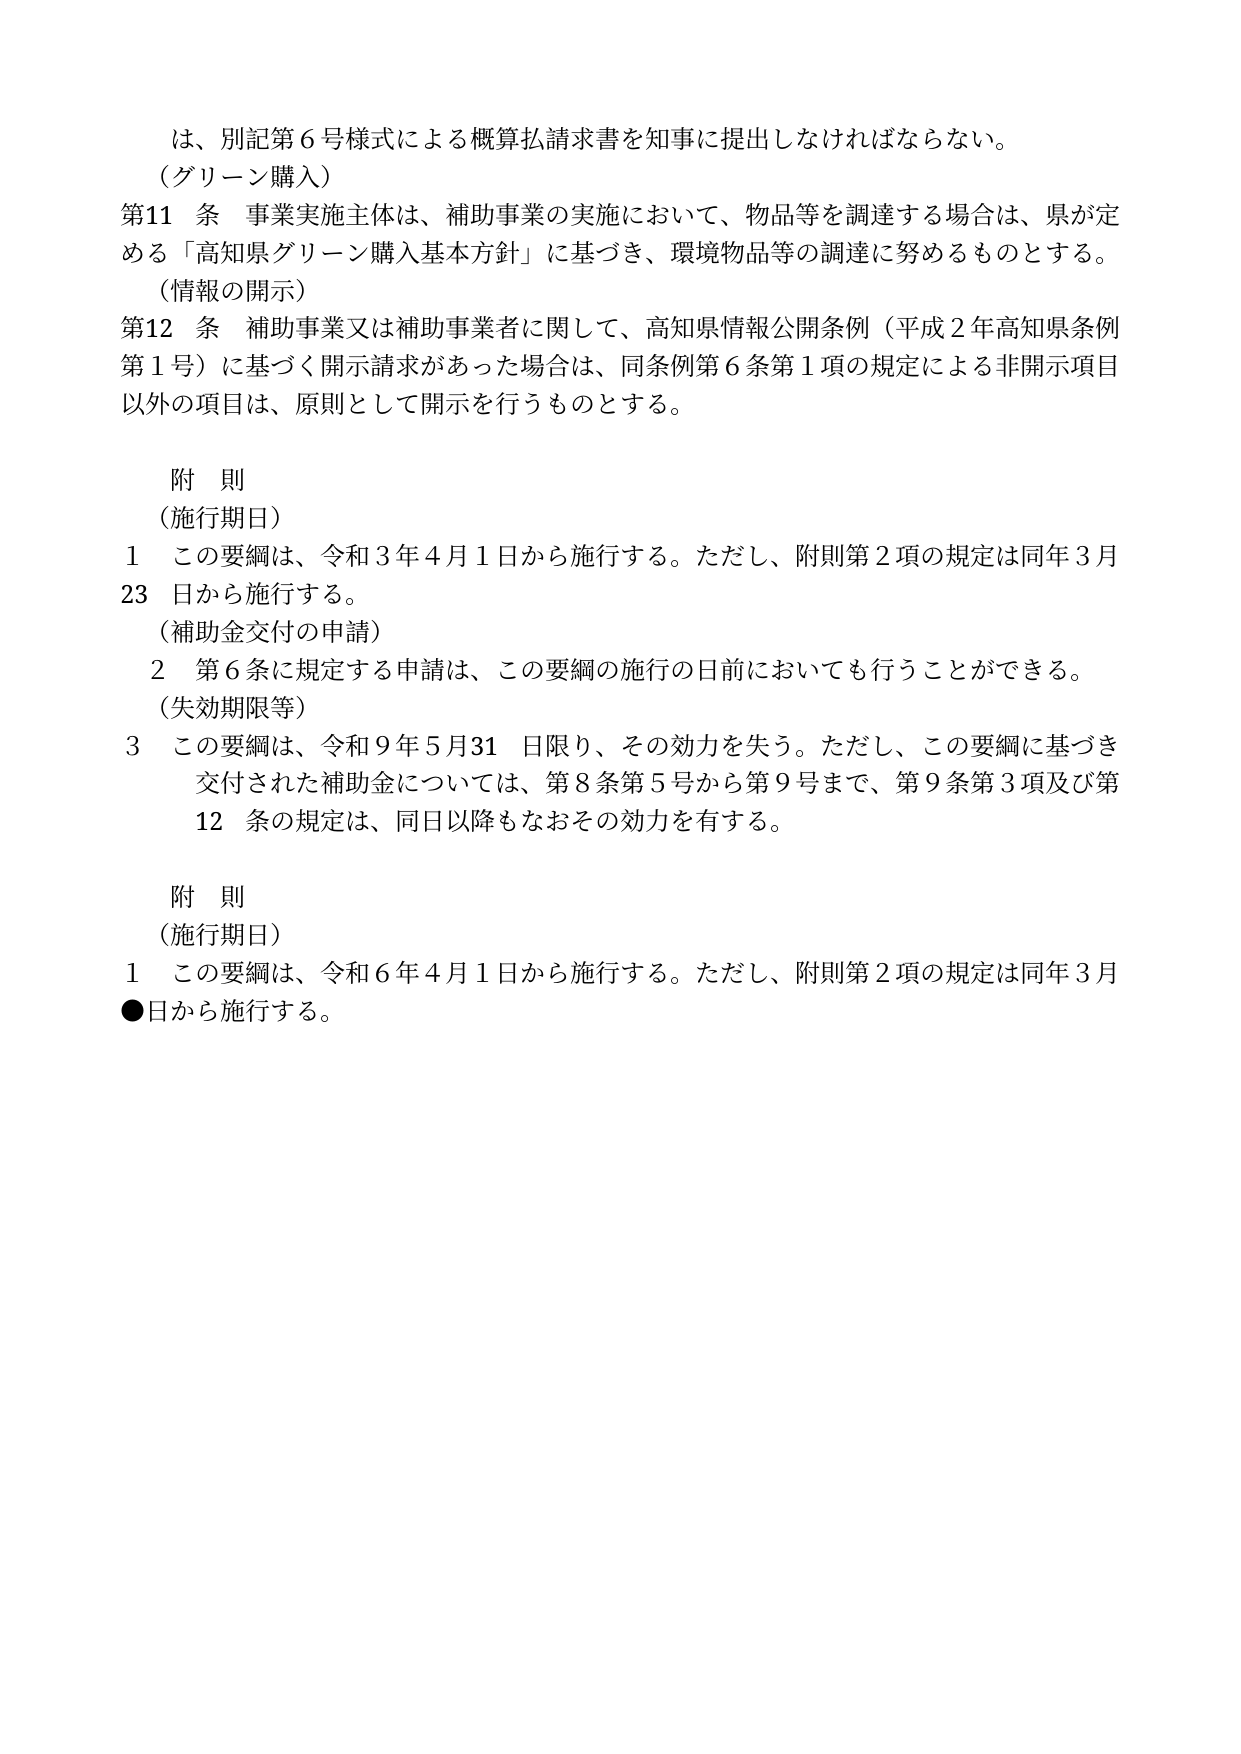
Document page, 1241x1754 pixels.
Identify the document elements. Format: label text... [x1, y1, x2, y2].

text 附 則 [120, 460, 1120, 498]
text １ この要綱は、令和３年４月１日から施行する。ただし、附則第２項の規定は同年３月23日から施行する。 [70, 536, 1120, 612]
text 附 則 [120, 877, 1120, 915]
text （補助金交付の申請） [120, 612, 1120, 649]
text ２ 第６条に規定する申請は、この要綱の施行の日前においても行うことができる。 [120, 649, 1120, 687]
text （失効期限等） [120, 687, 1120, 725]
text （グリーン購入） [120, 157, 1120, 194]
text （施行期日） [120, 915, 1120, 953]
text 第11条 事業実施主体は、補助事業の実施において、物品等を調達する場合は、県が定める「高知県グリーン購入基本方針」に基づき、環境物品等の調達に努めるものとする。 [95, 194, 1120, 270]
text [120, 119, 1120, 157]
text （情報の開示） [120, 270, 1120, 308]
text ３ この要綱は、令和９年５月31日限り、その効力を失う。ただし、この要綱に基づき交付された補助金については、第８条第５号から第９号まで、第９条第３項及び第12条の規定は、同日以降もなおその効力を有する。 [120, 725, 1120, 839]
text 第12条 補助事業又は補助事業者に関して、高知県情報公開条例（平成２年高知県条例第１号）に基づく開示請求があった場合は、同条例第６条第１項の規定による非開示項目以外の項目は、原則として開示を行うものとする。 [95, 308, 1120, 422]
text １ この要綱は、令和６年４月１日から施行する。ただし、附則第２項の規定は同年３月●日から施行する。 [70, 953, 1120, 1029]
text （施行期日） [120, 498, 1120, 536]
